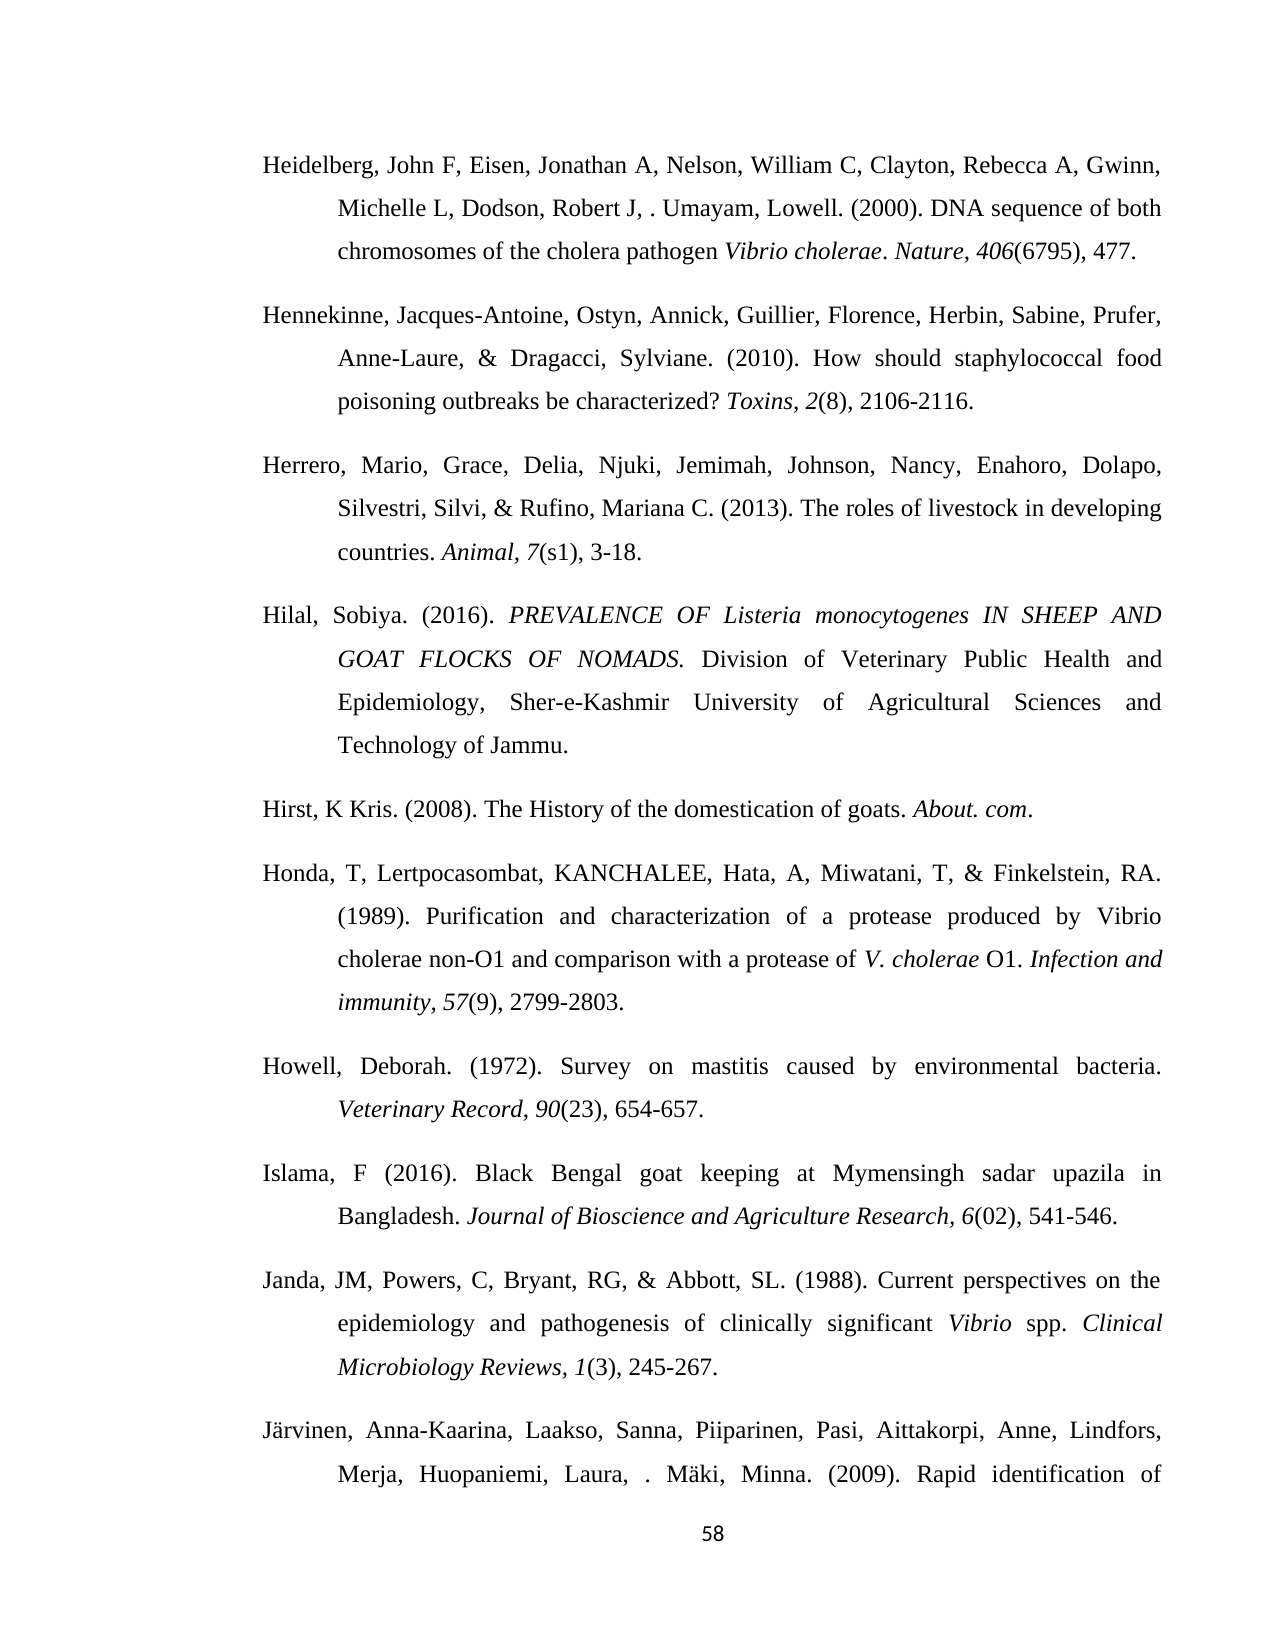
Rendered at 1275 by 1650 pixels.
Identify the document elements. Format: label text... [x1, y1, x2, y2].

text Howell, Deborah. (1972). Survey on mastitis caused by environmental bacteria. Veterinary Record, 90(23), 654-657. [262, 1051, 1162, 1123]
text Hennekinne, Jacques-Antoine, Ostyn, Annick, Guillier, Florence, Herbin, Sabine, Prufer, Anne-Laure, & Dragacci, Sylviane. (2010). How should staphylococcal food poisoning outbreaks be characterized? Toxins, 2(8), 2106-2116. [262, 300, 1162, 415]
text Janda, JM, Powers, C, Bryant, RG, & Abbott, SL. (1988). Current perspectives on the epidemiology and pathogenesis of clinically significant Vibrio spp. Clinical Microbiology Reviews, 1(3), 245-267. [262, 1265, 1162, 1380]
text Honda, T, Lertpocasombat, KANCHALEE, Hata, A, Miwatani, T, & Finkelstein, RA. (1989). Purification and characterization of a protease produced by Vibrio cholerae non-O1 and comparison with a protease of V. cholerae O1. Infection and immunity, 57(9), 2799-2803. [262, 858, 1162, 1016]
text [262, 1416, 1162, 1487]
text Hilal, Sobiya. (2016). PREVALENCE OF Listeria monocytogenes IN SHEEP AND GOAT FLOCKS OF NOMADS. Division of Veterinary Public Health and Epidemiology, Sher-e-Kashmir University of Agricultural Sciences and Technology of Jammu. [262, 601, 1162, 759]
text Islama, F (2016). Black Bengal goat keeping at Mymensingh sadar upazila in Bangladesh. Journal of Bioscience and Agriculture Research, 6(02), 541-546. [262, 1158, 1162, 1230]
text Herrero, Mario, Grace, Delia, Njuki, Jemimah, Johnson, Nancy, Enahoro, Dolapo, Silvestri, Silvi, & Rufino, Mariana C. (2013). The roles of livestock in developing countries. Animal, 7(s1), 3-18. [262, 450, 1162, 565]
text Heidelberg, John F, Eisen, Jonathan A, Nelson, William C, Clayton, Rebecca A, Gwinn, Michelle L, Dodson, Robert J, . Umayam, Lowell. (2000). DNA sequence of both chromosomes of the cholera pathogen Vibrio cholerae. Nature, 406(6795), 477. [262, 150, 1162, 265]
text Hirst, K Kris. (2008). The History of the domestication of goats. About. com. [262, 794, 1162, 823]
